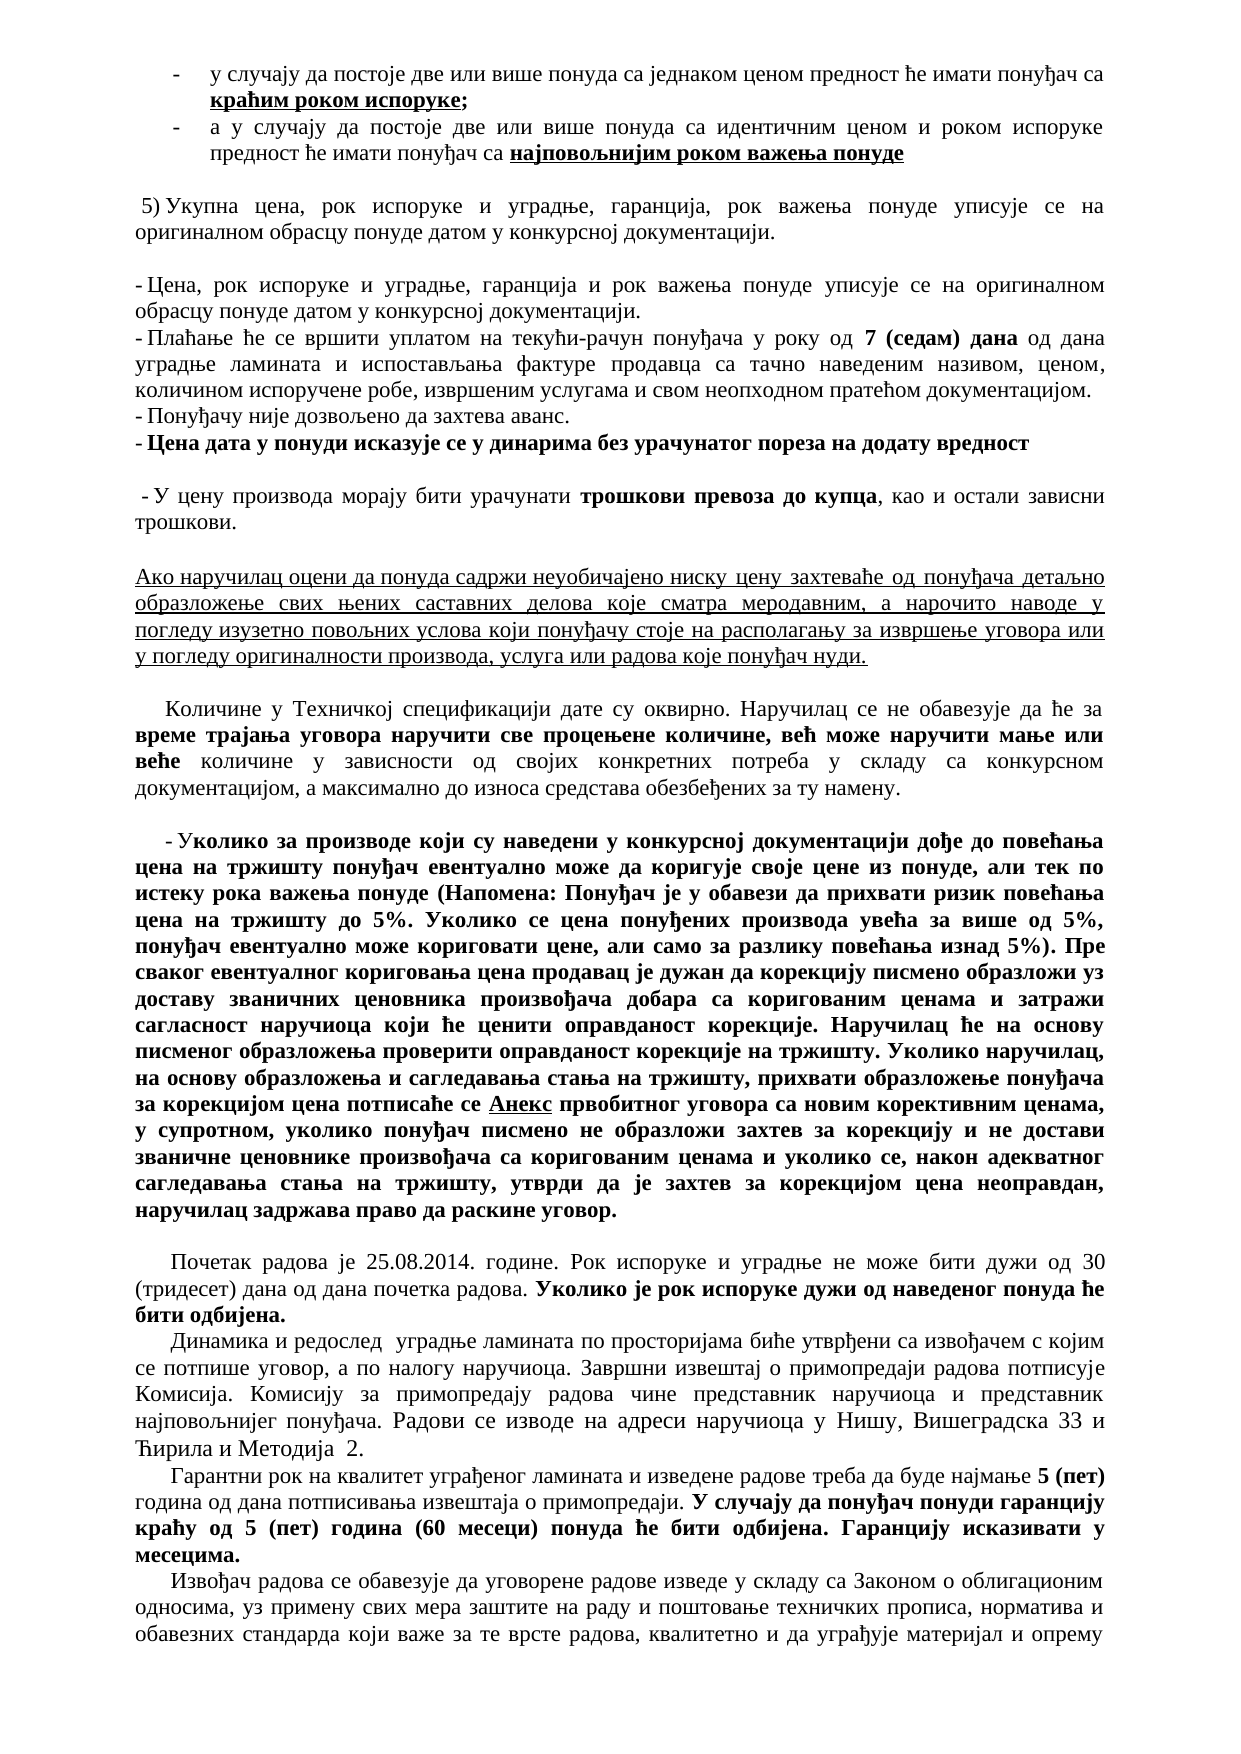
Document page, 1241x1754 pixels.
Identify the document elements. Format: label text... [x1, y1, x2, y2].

text Гарантни рок на квалитет уграђеног ламината и изведене радове треба да буде најмање 5 (пет) година од дана потписивања извештаја о примопредаји. У случају да понуђач понуди гаранцију краћу од 5 (пет) година (60 месеци) понуда ће бити одбијена. Гаранцију исказивати у месецима. [135, 1462, 1105, 1567]
text Ако наручилац оцени да понуда садржи неуобичајено ниску цену захтеваће од понуђача детаљно образложење свих њених саставних делова које сматра меродавним, а нарочито наводе у погледу изузетно повољних услова који понуђачу стоје на располагању за извршење уговора или у погледу оригиналности производа, услуга или радова које понуђач нуди. [135, 614, 1105, 639]
text Количине у Техничкој спецификацији дате су оквирно. Наручилац се не обавезује да ће за време трајања уговора наручити све процењене количине, већ може наручити мање или веће количине у зависности од својих конкретних потреба у складу са конкурсном документацијом, а максимално до износа средстава обезбеђених за ту намену. [135, 695, 1105, 800]
text Почетак радова је 25.08.2014. године. Рок испоруке и уградње не може бити дужи од 30 (тридесет) дана од дана почетка радова. Уколико је рок испоруке дужи од наведеног понуда ће бити одбијена. [135, 1248, 1105, 1327]
text - Цена дата у понуди исказује се у динарима без урачунатог пореза на додату вредност [135, 429, 1105, 455]
text Ако наручилац оцени да понуда садржи неуобичајено ниску цену захтеваће од понуђача детаљно образложење свих њених саставних делова које сматра меродавним, а нарочито наводе у погледу изузетно повољних услова који понуђачу стоје на располагању за извршење уговора или у погледу оригиналности производа, услуга или радова које понуђач нуди. [135, 640, 1105, 668]
text Динамика и редослед уградње ламината по просторијама биће утврђени са извођачем с којим се потпише уговор, а по налогу наручиоца. Завршни извештај о примопредаји радова потписује Комисија. Комисију за примопредају радова чине представник наручиоца и представник најповољнијег понуђача. Радови се изводе на адреси наручиоца у Нишу, Вишеградска 33 и Ћирила и Методија 2. [135, 1327, 1105, 1462]
list у случају да постоје две или више понуда са једнаком ценом предност ће имати понуђач са краћим роком испоруке; [172, 60, 1105, 113]
text - Плаћање ће се вршити уплатом на текући-рачун понуђача у року од 7 (седам) дана од дана уградње ламината и испостављања фактуре продавца са тачно наведеним називом, ценом, количином испоручене робе, извршеним услугама и свом неопходном пратећом документацијом. [135, 323, 1105, 403]
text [135, 1567, 1105, 1646]
text - Уколико за производе који су наведени у конкурсној документацији дође до повећања цена на тржишту понуђач евентуално може да коригује своје цене из понуде, али тек по истеку рока важења понуде (Напомена: Понуђач је у обавези да прихвати ризик повећања цена на тржишту до 5%. Уколико се цена понуђених производа увећа за више од 5%, понуђач евентуално може кориговати цене, али само за разлику повећања изнад 5%). Пре сваког евентуалног кориговања цена продавац је дужан да корекцију писмено образложи уз доставу званичних ценовника произвођача добара са коригованим ценама и затражи сагласност наручиоца који ће ценити оправданост корекције. Наручилац ће на основу писменог образложења проверити оправданост корекције на тржишту. Уколико наручилац, на основу образложења и сагледавања стања на тржишту, прихвати образложење понуђача за корекцијом цена потписаће се Анекс првобитног уговора са новим корективним ценама, у супротном, уколико понуђач писмено не образложи захтев за корекцију и не достави званичне ценовнике произвођача са коригованим ценама и уколико се, након адекватног сагледавања стања на тржишту, утврди да је захтев за корекцијом цена неоправдан, наручилац задржава право да раскине уговор. [135, 827, 1105, 1222]
text - У цену производа морају бити урачунати трошкови превоза до купца, као и остали зависни трошкови. [135, 482, 1105, 534]
text - Цена, рок испоруке и уградње, гаранција и рок важења понуде уписује се на оригиналном обрасцу понуде датом у конкурсној документацији. [135, 271, 1105, 323]
list а у случају да постоје две или више понуда са идентичним ценом и роком испоруке предност ће имати понуђач са најповољнијим роком важења понуде [172, 113, 1105, 165]
text Ако наручилац оцени да понуда садржи неуобичајено ниску цену захтеваће од понуђача детаљно образложење свих њених саставних делова које сматра меродавним, а нарочито наводе у погледу изузетно повољних услова који понуђачу стоје на располагању за извршење уговора или у погледу оригиналности производа, услуга или радова које понуђач нуди. [135, 563, 1105, 586]
text - Понуђачу није дозвољено да захтева аванс. [135, 403, 1105, 429]
text 5) Укупна цена, рок испоруке и уградње, гаранција, рок важења понуде уписује се на оригиналном обрасцу понуде датом у конкурсној документацији. [135, 192, 1105, 244]
text Ако наручилац оцени да понуда садржи неуобичајено ниску цену захтеваће од понуђача детаљно образложење свих њених саставних делова које сматра меродавним, а нарочито наводе у погледу изузетно повољних услова који понуђачу стоје на располагању за извршење уговора или у погледу оригиналности производа, услуга или радова које понуђач нуди. [135, 587, 1105, 612]
